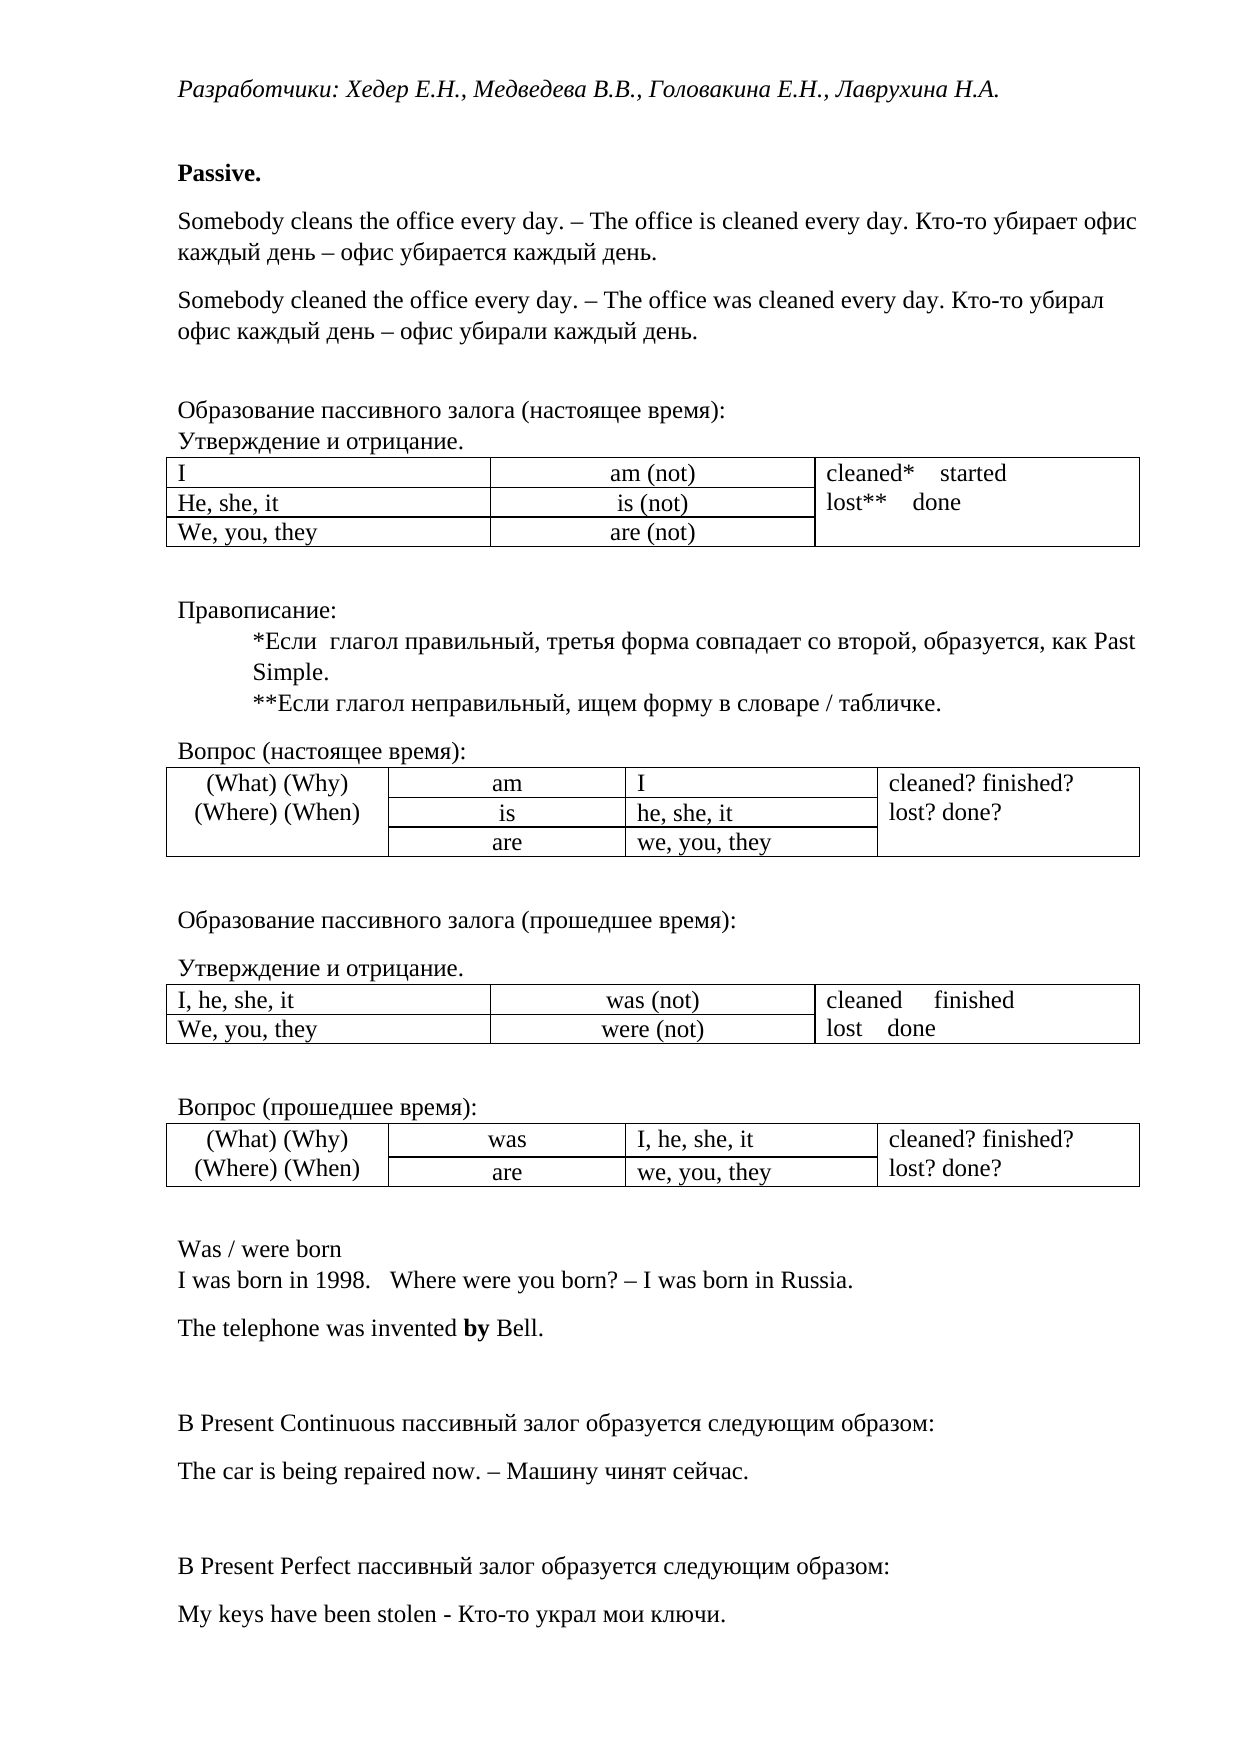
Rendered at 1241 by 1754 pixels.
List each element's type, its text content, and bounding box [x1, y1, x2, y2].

table_header was (not) [491, 985, 814, 1013]
text Образование пассивного залога (настоящее время): [177, 395, 1152, 423]
text My keys have been stolen - Кто-то украл мои ключи. [177, 1599, 1152, 1628]
table_header cleaned? finished? lost? done? [878, 1124, 1139, 1186]
text Образование пассивного залога (прошедшее время): [177, 905, 1152, 934]
text Вопрос (настоящее время): [177, 736, 1152, 764]
table_header I, he, she, it [167, 985, 490, 1013]
text Утверждение и отрицание. [177, 953, 1152, 981]
table_header I [626, 768, 877, 797]
table_header I [167, 458, 490, 487]
table_header cleaned finished lost done [816, 985, 1139, 1043]
table_cell He, she, it [167, 488, 490, 516]
text The car is being repaired now. – Машину чинят сейчас. [177, 1456, 1152, 1485]
table_cell is [389, 798, 625, 826]
table_header I, he, she, it [626, 1124, 877, 1156]
table_cell we, you, they [626, 828, 877, 856]
table_cell we, you, they [626, 1158, 877, 1186]
table_cell he, she, it [626, 798, 877, 826]
table_header am (not) [491, 458, 814, 487]
text The telephone was invented by Bell. [177, 1313, 1152, 1342]
text Правописание: [177, 595, 1152, 624]
table_cell are [389, 828, 625, 856]
table_cell were (not) [491, 1015, 814, 1043]
table_header (What) (Why) (Where) (When) [167, 768, 388, 856]
table_header was [389, 1124, 625, 1156]
text Passive. [177, 158, 1152, 187]
table_header (What) (Why) (Where) (When) [167, 1124, 388, 1186]
text В Present Continuous пассивный залог образуется следующим образом: [177, 1408, 1152, 1437]
table_cell are (not) [491, 518, 814, 546]
table_cell We, you, they [167, 518, 490, 546]
list *Если глагол правильный, третья форма совпадает со второй, образуется, как Past Simple. [252, 626, 1152, 686]
text Somebody cleaned the office every day. – The office was cleaned every day. Кто-то убирал офис каждый день – офис убирали каждый день. [177, 285, 1152, 345]
table_cell We, you, they [167, 1015, 490, 1043]
table_cell are [389, 1158, 625, 1186]
table_header cleaned? finished? lost? done? [878, 768, 1139, 856]
text I was born in 1998. Where were you born? – I was born in Russia. [177, 1265, 1152, 1294]
text Was / were born [177, 1234, 1152, 1263]
text Вопрос (прошедшее время): [177, 1092, 1152, 1121]
table_cell is (not) [491, 488, 814, 516]
list **Если глагол неправильный, ищем форму в словаре / табличке. [252, 688, 1152, 717]
text Somebody cleans the office every day. – The office is cleaned every day. Кто-то убирает офис каждый день – офис убирается каждый день. [177, 206, 1152, 266]
text Утверждение и отрицание. [177, 426, 1152, 454]
text В Present Perfect пассивный залог образуется следующим образом: [177, 1551, 1152, 1580]
table_header cleaned* started lost** done [816, 458, 1139, 546]
table_header am [389, 768, 625, 797]
